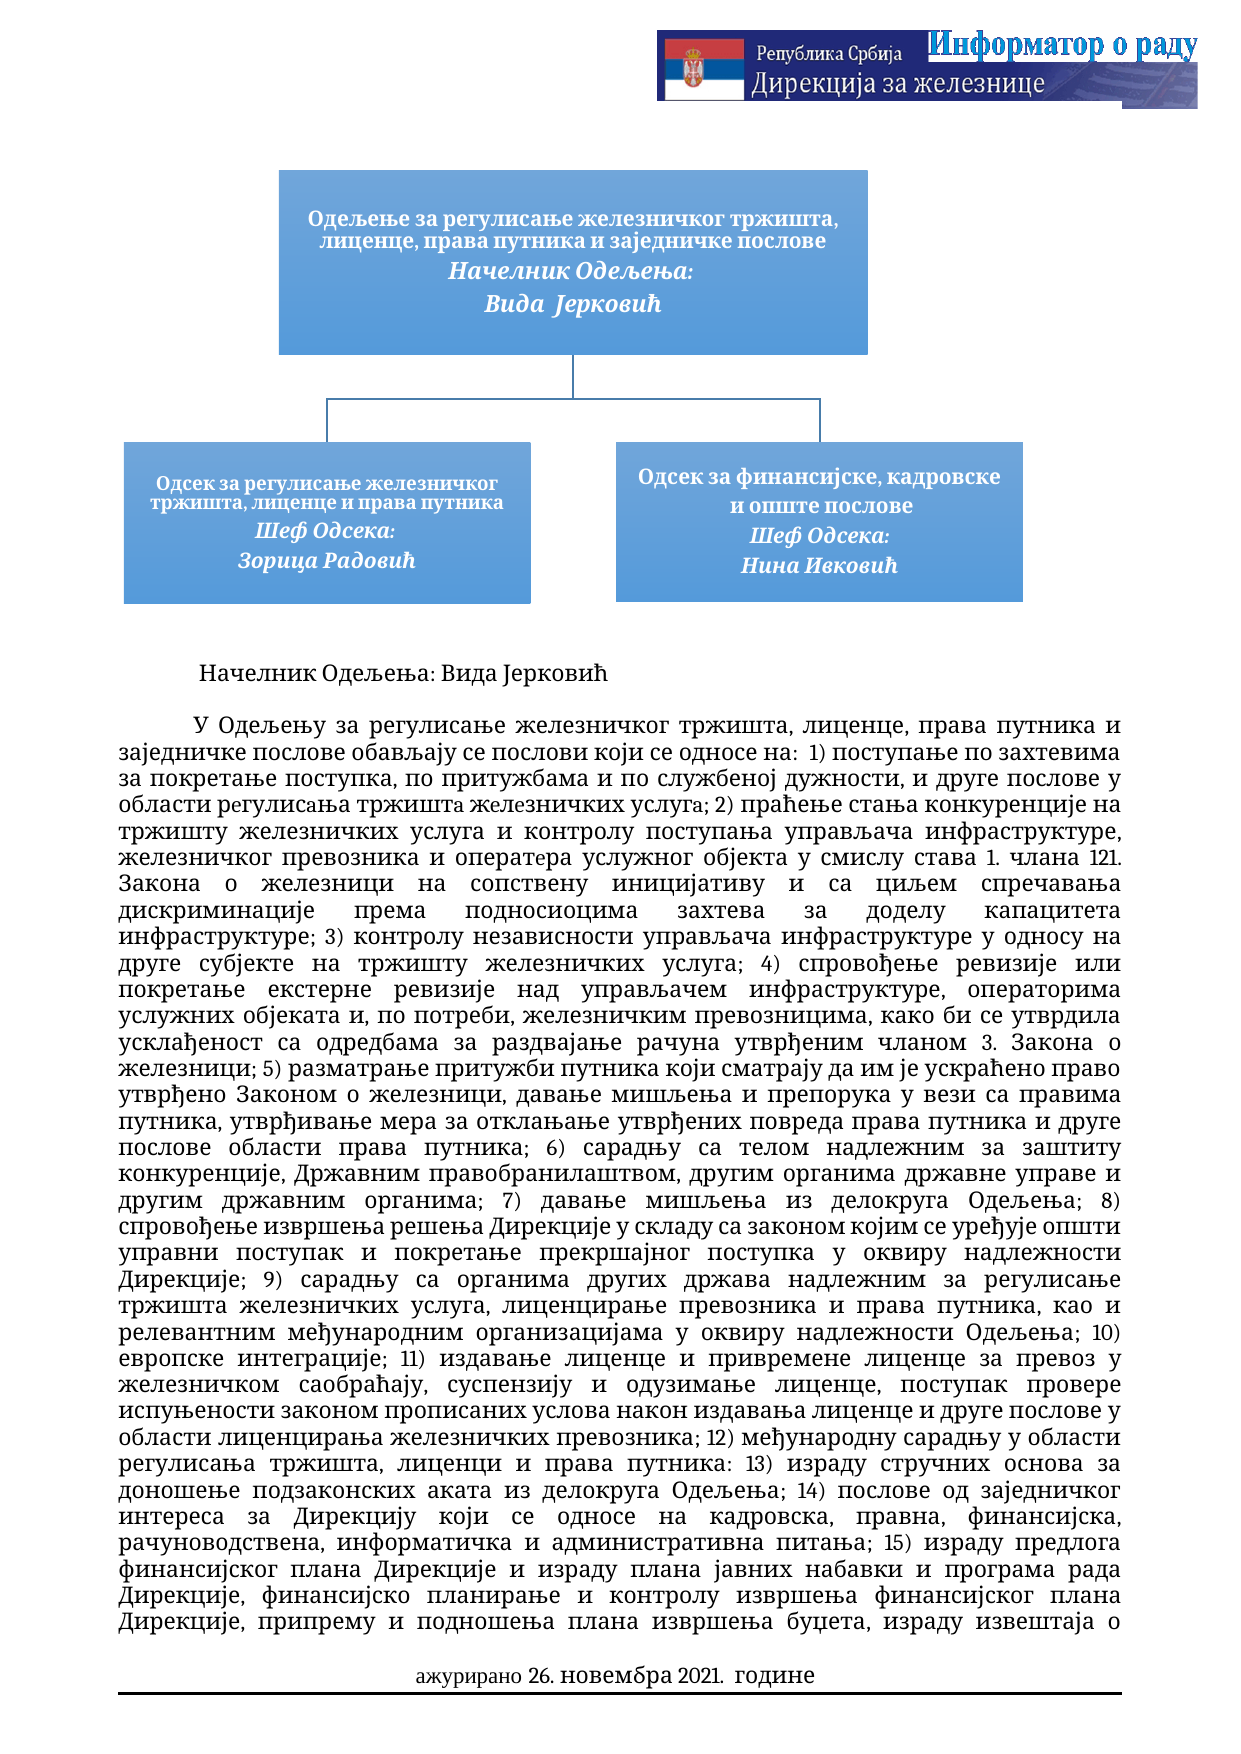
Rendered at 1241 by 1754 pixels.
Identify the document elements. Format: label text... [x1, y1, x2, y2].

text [118, 713, 1122, 1636]
text Начелник Одељења: Вида Јерковић [118, 660, 1122, 687]
picture [937, 30, 943, 44]
picture [657, 30, 1198, 109]
